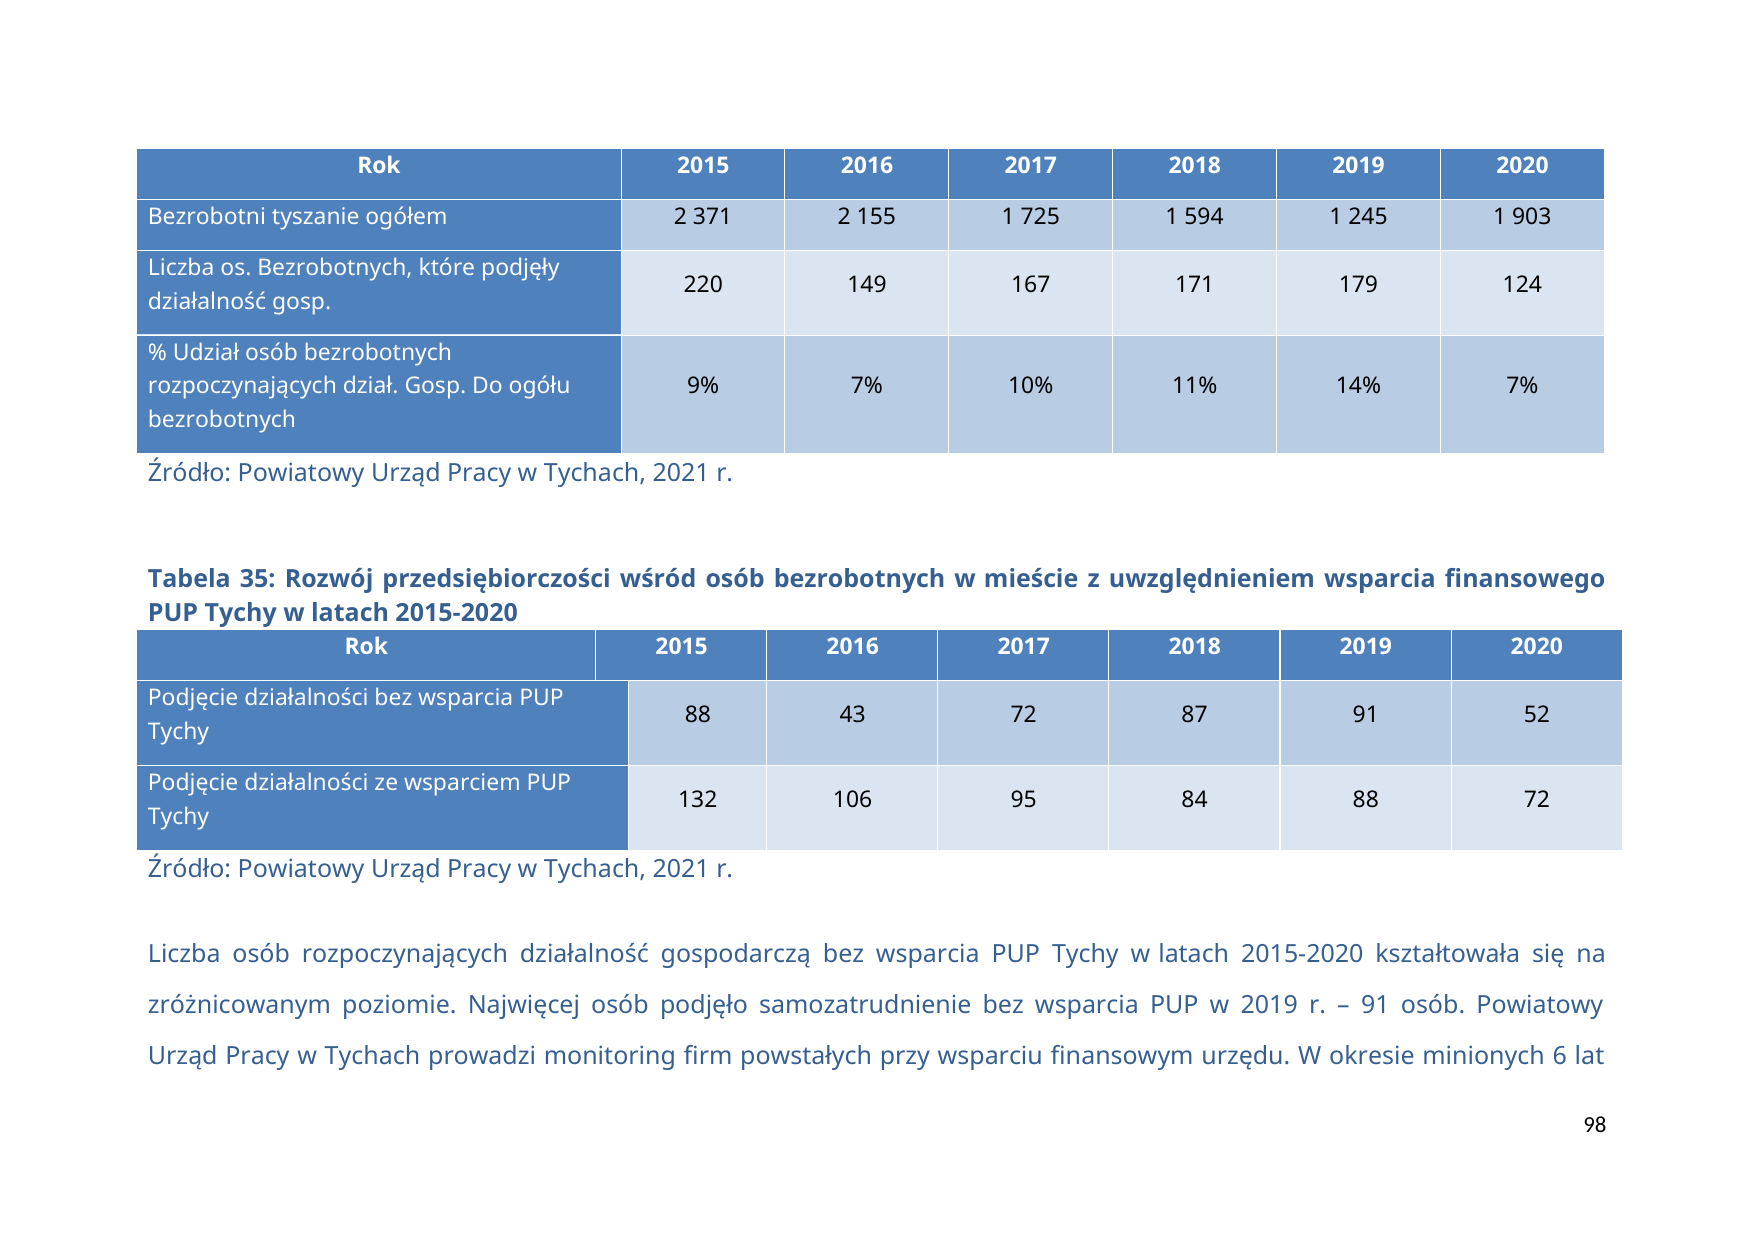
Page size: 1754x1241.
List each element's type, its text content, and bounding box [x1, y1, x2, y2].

table_cell 220 [622, 251, 784, 334]
table_cell 72 [1452, 766, 1622, 850]
text Tabela 35: Rozwój przedsiębiorczości wśród osób bezrobotnych w mieście z uwzględnieniem wsparcia finansowego PUP Tychy w latach 2015-2020 [148, 561, 1606, 629]
table_cell 84 [1109, 766, 1279, 850]
table_cell 2 155 [785, 200, 948, 250]
table_header 2015 [622, 149, 784, 199]
table_cell 1 594 [1113, 200, 1276, 250]
table_cell 87 [1109, 681, 1279, 765]
table_cell 52 [1452, 681, 1622, 765]
text Źródło: Powiatowy Urząd Pracy w Tychach, 2021 r. [148, 851, 1606, 885]
table_cell % Udział osób bezrobotnych rozpoczynających dział. Gosp. Do ogółu bezrobotnych [137, 336, 621, 453]
table_header 2019 [1281, 630, 1451, 680]
table_cell 14% [1277, 336, 1440, 453]
table_header 2016 [767, 630, 937, 680]
table_cell 171 [1113, 251, 1276, 334]
table_cell 95 [938, 766, 1108, 850]
table_header Rok [137, 149, 621, 199]
table_cell 179 [1277, 251, 1440, 334]
table_cell Podjęcie działalności bez wsparcia PUP Tychy [137, 681, 628, 765]
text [148, 936, 1606, 1072]
table_cell 72 [938, 681, 1108, 765]
table_header 2020 [1441, 149, 1604, 199]
table_cell 132 [629, 766, 766, 850]
table_cell 1 903 [1441, 200, 1604, 250]
table_cell 11% [1113, 336, 1276, 453]
table_cell 2 371 [622, 200, 784, 250]
table_cell Podjęcie działalności ze wsparciem PUP Tychy [137, 766, 628, 850]
table_cell 1 245 [1277, 200, 1440, 250]
text Źródło: Powiatowy Urząd Pracy w Tychach, 2021 r. [148, 454, 1606, 488]
table_cell 1 725 [949, 200, 1112, 250]
table_header Rok [137, 630, 595, 680]
table_cell 43 [767, 681, 937, 765]
table_cell 7% [1441, 336, 1604, 453]
table_header 2017 [938, 630, 1108, 680]
table_header 2019 [1277, 149, 1440, 199]
table_cell 10% [949, 336, 1112, 453]
table_header 2020 [1452, 630, 1622, 680]
table_header 2018 [1109, 630, 1279, 680]
table_cell 91 [1281, 681, 1451, 765]
table_cell 106 [767, 766, 937, 850]
table_cell Bezrobotni tyszanie ogółem [137, 200, 621, 250]
table_cell Liczba os. Bezrobotnych, które podjęły działalność gosp. [137, 251, 621, 334]
table_cell 88 [629, 681, 766, 765]
table_header 2018 [1113, 149, 1276, 199]
table_cell 9% [622, 336, 784, 453]
table_cell 149 [785, 251, 948, 334]
table_cell 88 [1281, 766, 1451, 850]
table_cell 7% [785, 336, 948, 453]
table_header 2016 [785, 149, 948, 199]
table_header 2017 [949, 149, 1112, 199]
table_cell 124 [1441, 251, 1604, 334]
table_cell 167 [949, 251, 1112, 334]
table_header 2015 [596, 630, 766, 680]
